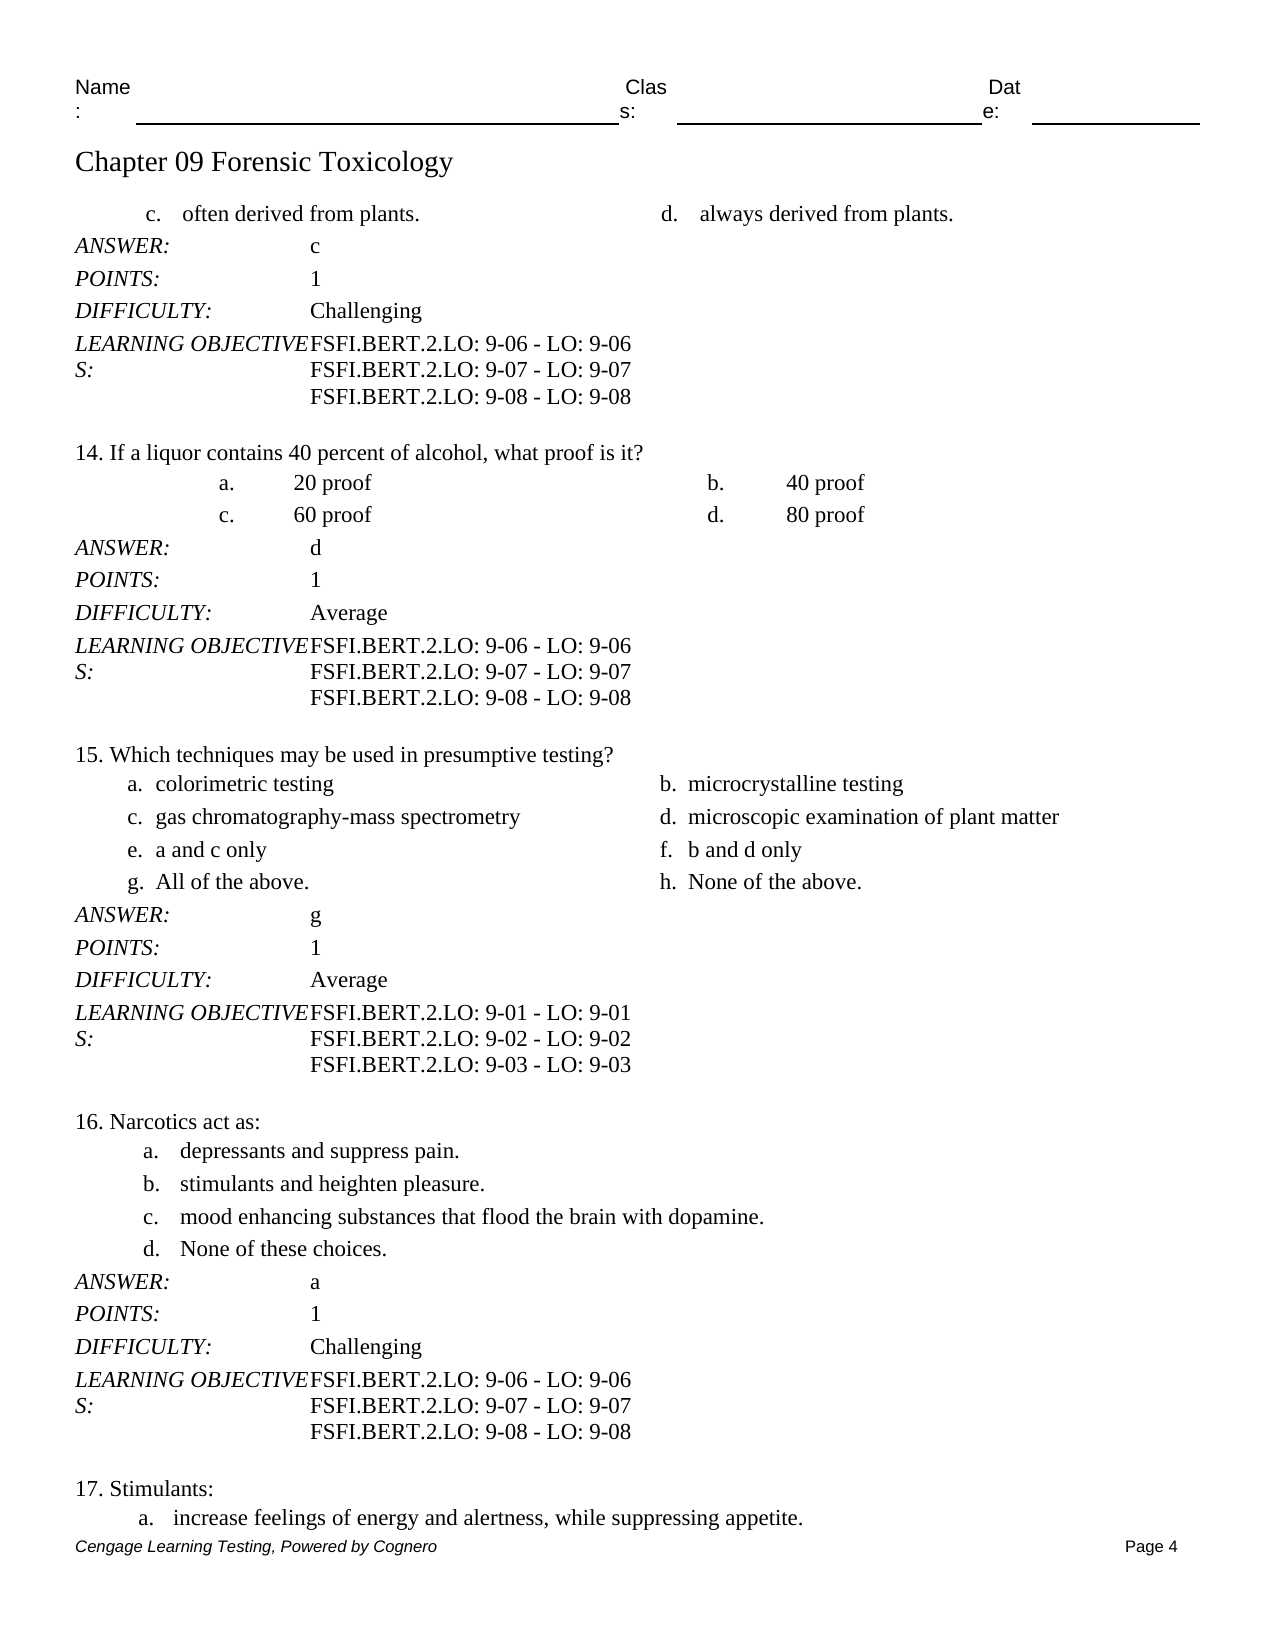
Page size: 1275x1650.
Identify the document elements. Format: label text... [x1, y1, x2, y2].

table_header 16. Narcotics act as: [75, 1134, 1200, 1448]
table_header 14. If a liquor contains 40 percent of alcohol, what proof is it? [75, 466, 1200, 714]
table_header 15. Which techniques may be used in presumptive testing? [75, 767, 1200, 1081]
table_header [75, 196, 1200, 412]
table_header 17. Stimulants: [75, 1501, 1200, 1534]
